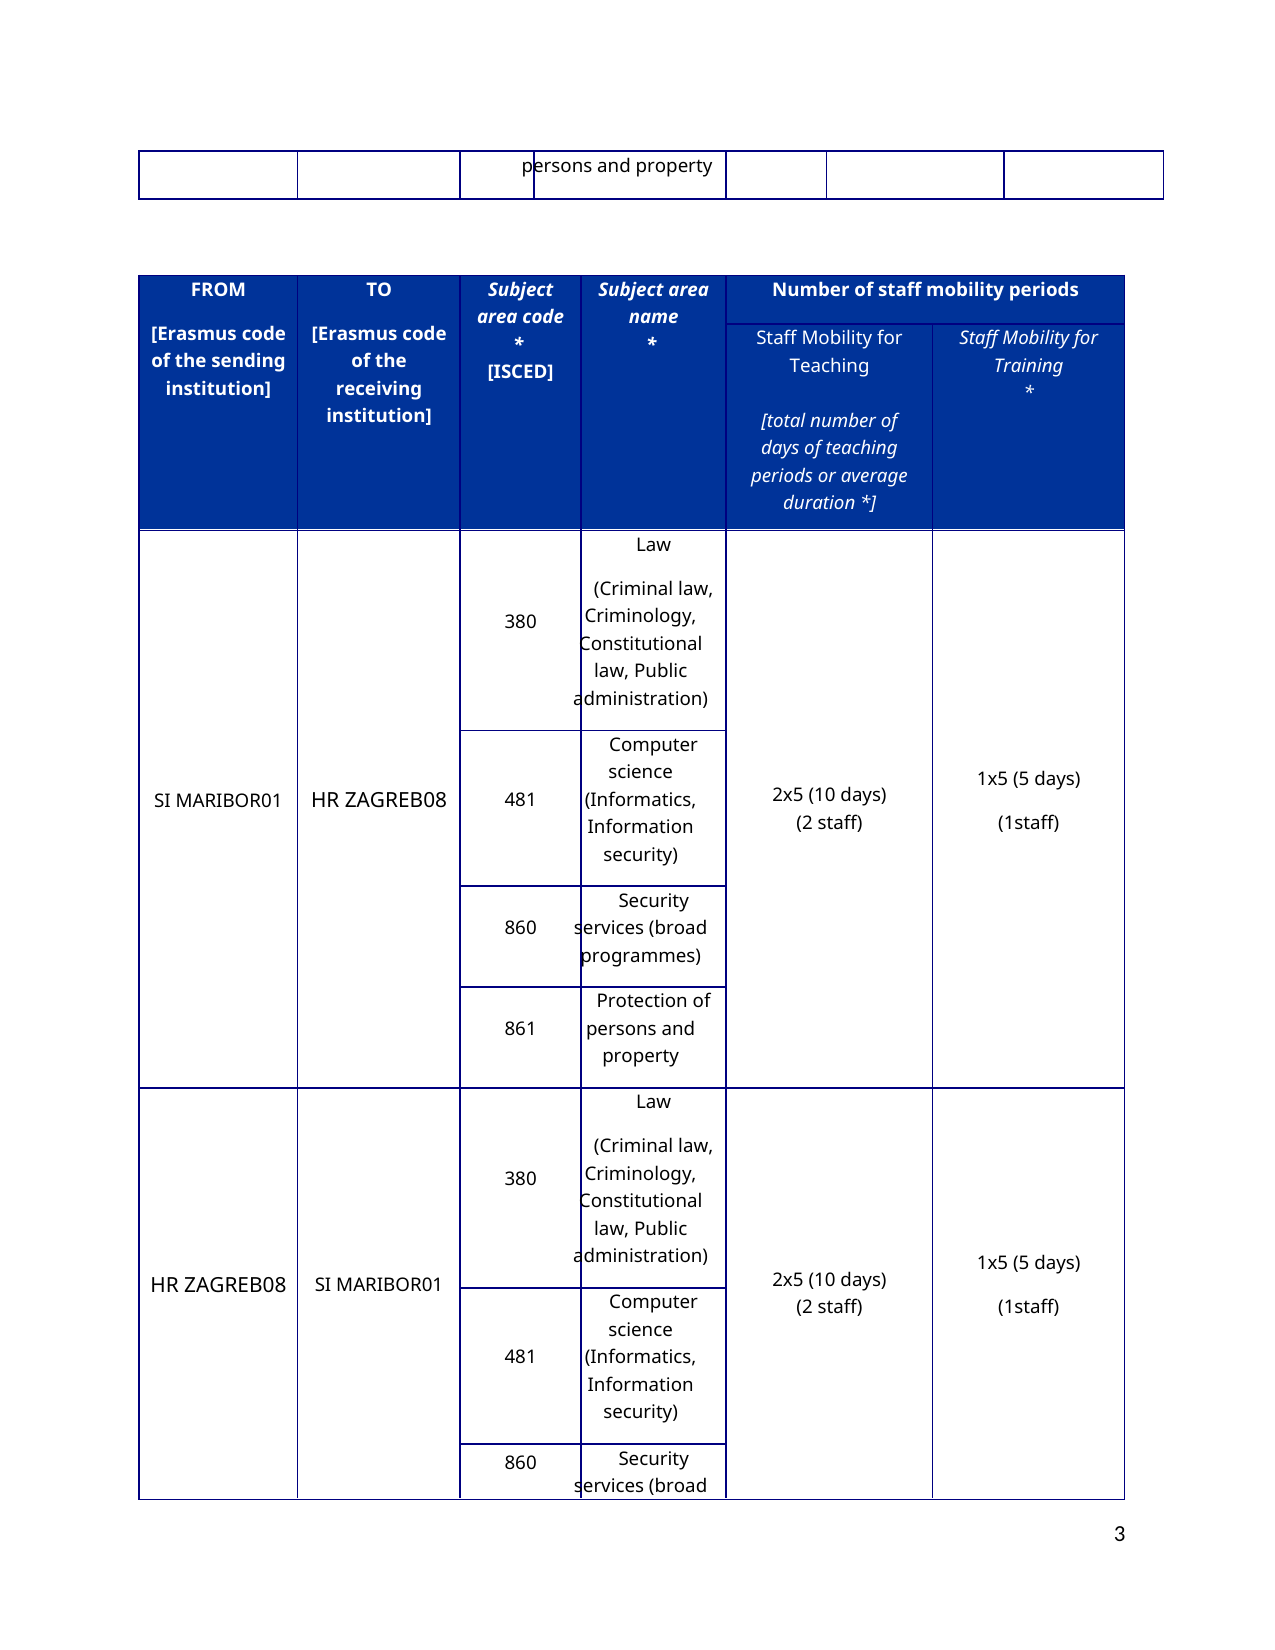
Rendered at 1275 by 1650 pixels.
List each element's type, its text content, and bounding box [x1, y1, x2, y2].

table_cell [535, 152, 725, 198]
table_cell HR ZAGREB08 [298, 531, 459, 1087]
table_cell SI MARIBOR01 [140, 531, 297, 1087]
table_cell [582, 1445, 725, 1498]
table_cell 380 [461, 1089, 580, 1287]
table_cell 2x5 (10 days) (2 staff) [727, 531, 932, 1087]
table_header Subject area name * [582, 276, 725, 529]
table_cell SI MARIBOR01 [298, 1089, 459, 1498]
table_cell Law (Criminal law, Criminology, Constitutional law, Public administration) [582, 1089, 725, 1287]
table_cell 860 [461, 1445, 580, 1498]
table_header Number of staff mobility periods [727, 276, 1124, 323]
table_cell 481 [461, 1289, 580, 1443]
table_cell Staff Mobility for Training * [933, 325, 1124, 529]
table_cell Security services (broad programmes) [582, 887, 725, 986]
table_header Subject area code * [ISCED] [461, 276, 580, 529]
table_cell 1x5 (5 days) (1staff) [933, 1089, 1124, 1498]
table_cell Staff Mobility for Teaching [total number of days of teaching periods or average duration *] [727, 325, 932, 529]
table_header TO [Erasmus code of the receiving institution] [298, 276, 459, 529]
table_cell 481 [461, 731, 580, 885]
table_cell Protection of persons and property [582, 988, 725, 1087]
table_cell 2x5 (10 days) (2 staff) [727, 1089, 932, 1498]
table_cell HR ZAGREB08 [140, 1089, 297, 1498]
table_cell Law (Criminal law, Criminology, Constitutional law, Public administration) [582, 531, 725, 729]
table_cell 1x5 (5 days) (1staff) [933, 531, 1124, 1087]
table_cell 861 [461, 152, 533, 198]
table_cell Computer science (Informatics, Information security) [582, 731, 725, 885]
table_cell 860 [461, 887, 580, 986]
table_cell 861 [461, 988, 580, 1087]
table_cell 380 [461, 531, 580, 729]
table_cell Computer science (Informatics, Information security) [582, 1289, 725, 1443]
table_header FROM [Erasmus code of the sending institution] [140, 276, 297, 529]
